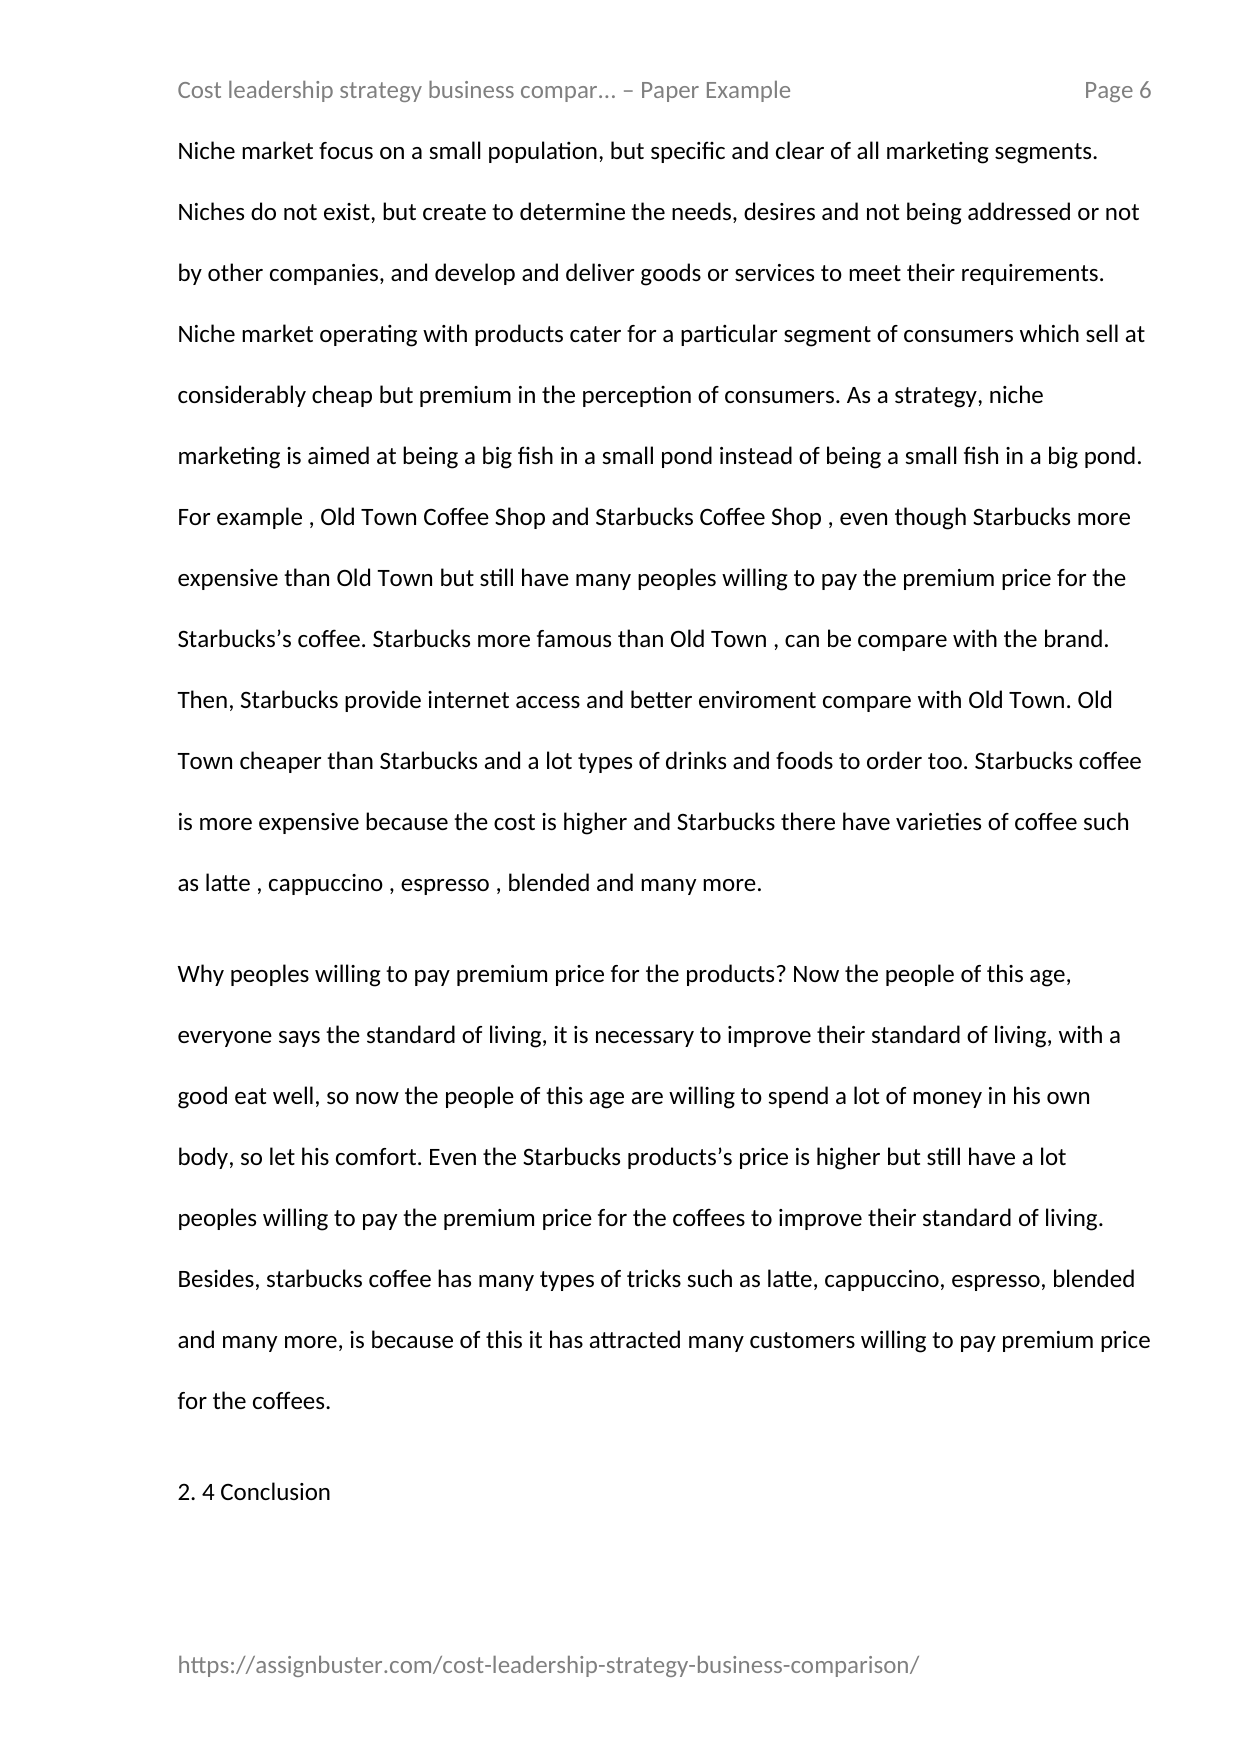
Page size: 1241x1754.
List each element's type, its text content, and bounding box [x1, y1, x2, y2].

text Niche market focus on a small population, but specific and clear of all marketing segments. Niches do not exist, but create to determine the needs, desires and not being addressed or not by other companies, and develop and deliver goods or services to meet their requirements. Niche market operating with products cater for a particular segment of consumers which sell at considerably cheap but premium in the perception of consumers. As a strategy, niche marketing is aimed at being a big fish in a small pond instead of being a small fish in a big pond. For example , Old Town Coffee Shop and Starbucks Coffee Shop , even though Starbucks more expensive than Old Town but still have many peoples willing to pay the premium price for the Starbucks’s coffee. Starbucks more famous than Old Town , can be compare with the brand. Then, Starbucks provide internet access and better enviroment compare with Old Town. Old Town cheaper than Starbucks and a lot types of drinks and foods to order too. Starbucks coffee is more expensive because the cost is higher and Starbucks there have varieties of coffee such as latte , cappuccino , espresso , blended and many more. [177, 135, 1152, 898]
text 2. 4 Conclusion [177, 1476, 1152, 1506]
text Why peoples willing to pay premium price for the products? Now the people of this age, everyone says the standard of living, it is necessary to improve their standard of living, with a good eat well, so now the people of this age are willing to spend a lot of money in his own body, so let his comfort. Even the Starbucks products’s price is higher but still have a lot peoples willing to pay the premium price for the coffees to improve their standard of living. Besides, starbucks coffee has many types of tricks such as latte, cappuccino, espresso, blended and many more, is because of this it has attracted many customers willing to pay premium price for the coffees. [177, 958, 1152, 1416]
